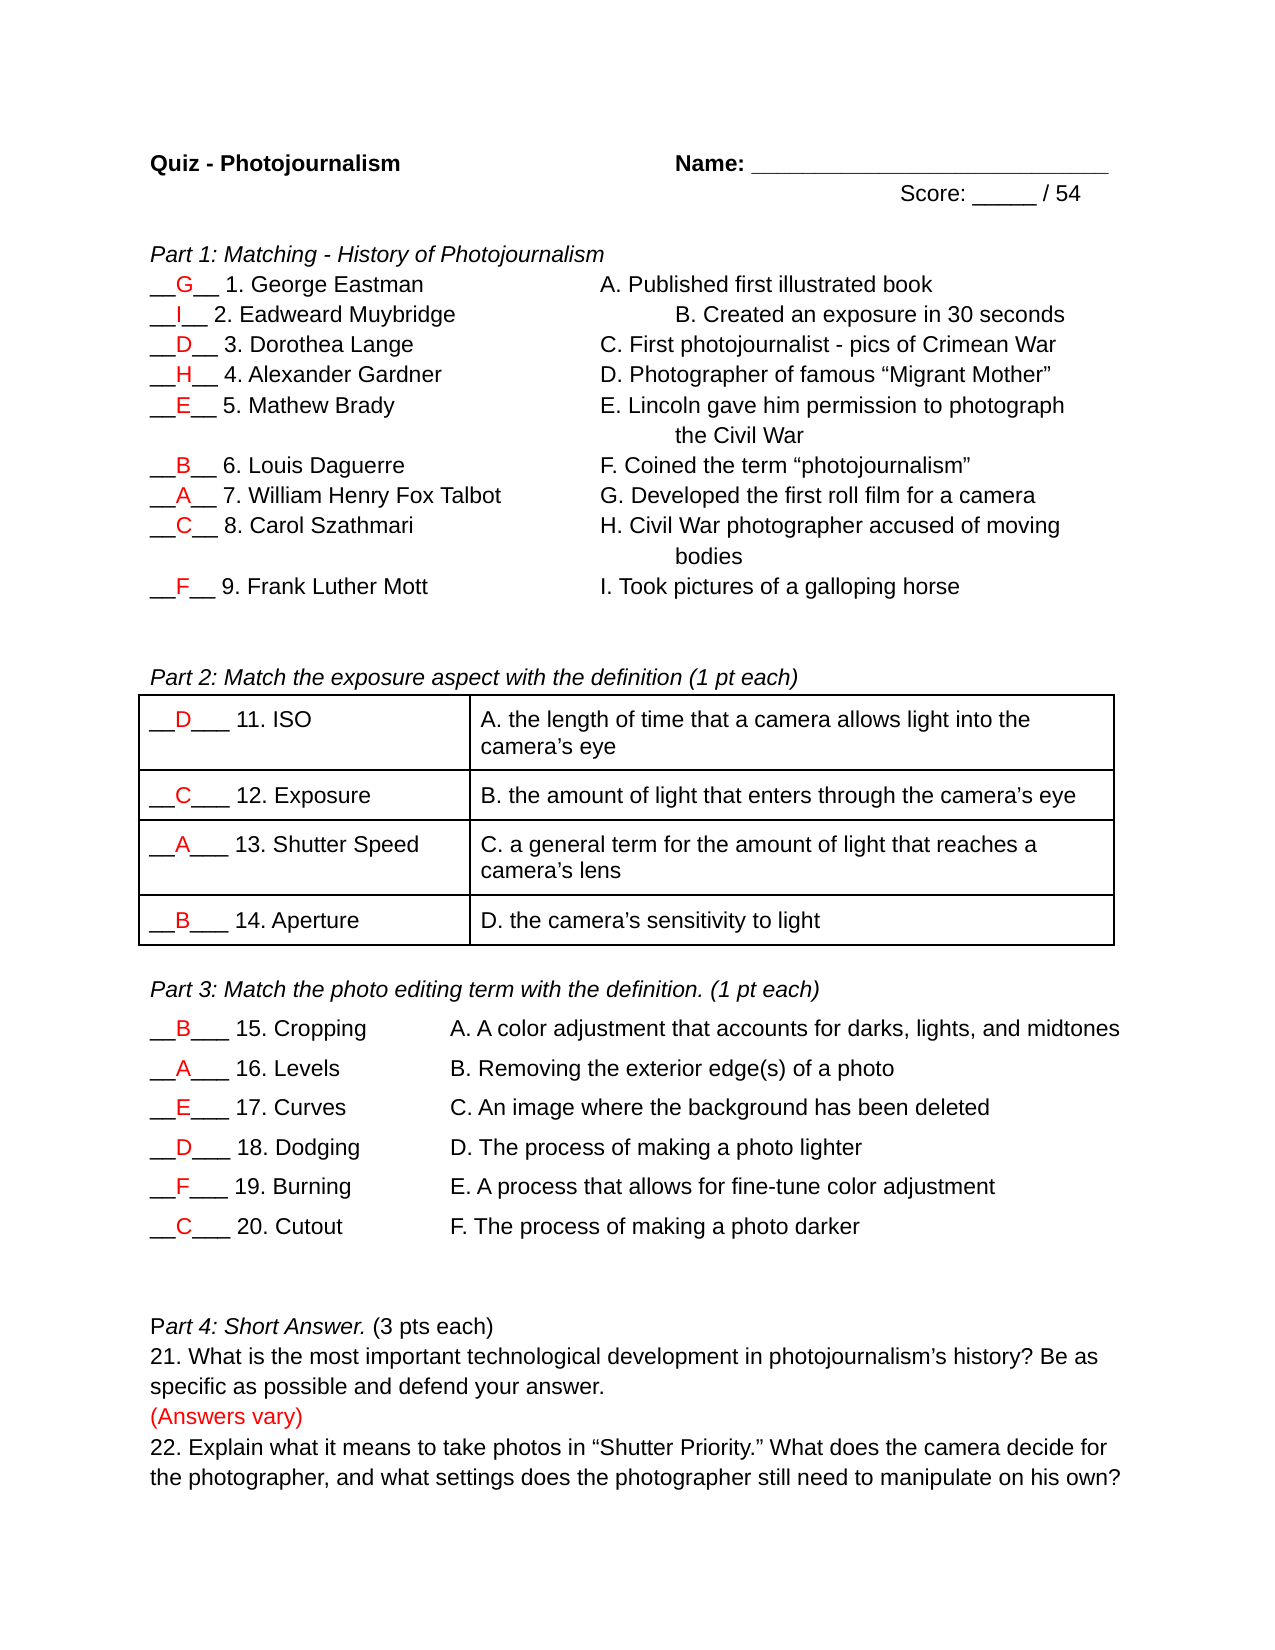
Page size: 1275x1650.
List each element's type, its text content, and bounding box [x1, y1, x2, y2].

text __C__ 8. Carol Szathmari H. Civil War photographer accused of moving [150, 512, 1125, 539]
text __D__ 3. Dorothea Lange C. First photojournalist - pics of Crimean War [150, 331, 1125, 358]
text __A__ 7. William Henry Fox Talbot G. Developed the first roll film for a camera [150, 482, 1125, 509]
text Part 4: Short Answer. (3 pts each) [150, 1313, 1125, 1339]
text __B___ 15. Cropping A. A color adjustment that accounts for darks, lights, and midtones [150, 1015, 1125, 1042]
text __I__ 2. Eadweard Muybridge B. Created an exposure in 30 seconds [150, 301, 1125, 327]
text bodies [600, 543, 1125, 569]
text __F___ 19. Burning E. A process that allows for fine-tune color adjustment [150, 1173, 1125, 1199]
text __A___ 16. Levels B. Removing the exterior edge(s) of a photo [150, 1055, 1125, 1081]
text Part 3: Match the photo editing term with the definition. (1 pt each) [150, 976, 1125, 1002]
text Score: _____ / 54 [150, 180, 1125, 207]
text 22. Explain what it means to take photos in “Shutter Priority.” What does the camera decide for the photographer, and what settings does the photographer still need to manipulate on his own? [150, 1433, 1125, 1490]
text (Answers vary) [150, 1403, 1125, 1429]
text 21. What is the most important technological development in photojournalism’s history? Be as specific as possible and defend your answer. [150, 1343, 1125, 1399]
table_cell D. the camera’s sensitivity to light [471, 896, 1113, 943]
text __G__ 1. George Eastman A. Published first illustrated book [150, 271, 1125, 297]
table_header A. the length of time that a camera allows light into the camera’s eye [471, 696, 1113, 769]
text Part 2: Match the exposure aspect with the definition (1 pt each) [150, 663, 1125, 690]
text __F__ 9. Frank Luther Mott I. Took pictures of a galloping horse [150, 573, 1125, 599]
text __E__ 5. Mathew Brady E. Lincoln gave him permission to photograph [150, 392, 1125, 418]
text Part 1: Matching - History of Photojournalism [150, 241, 1125, 267]
table_cell __A___ 13. Shutter Speed [140, 821, 469, 894]
text Quiz - Photojournalism Name: ____________________________ [150, 150, 1125, 176]
table_cell C. a general term for the amount of light that reaches a camera’s lens [471, 821, 1113, 894]
text __B__ 6. Louis Daguerre F. Coined the term “photojournalism” [150, 452, 1125, 478]
table_header __D___ 11. ISO [140, 696, 469, 769]
table_cell B. the amount of light that enters through the camera’s eye [471, 771, 1113, 819]
text the Civil War [525, 422, 1125, 448]
text __C___ 20. Cutout F. The process of making a photo darker [150, 1213, 1125, 1239]
text __H__ 4. Alexander Gardner D. Photographer of famous “Migrant Mother” [150, 361, 1125, 388]
table_cell __B___ 14. Aperture [140, 896, 469, 943]
text __E___ 17. Curves C. An image where the background has been deleted [150, 1094, 1125, 1121]
text __D___ 18. Dodging D. The process of making a photo lighter [150, 1134, 1125, 1160]
table_cell __C___ 12. Exposure [140, 771, 469, 819]
